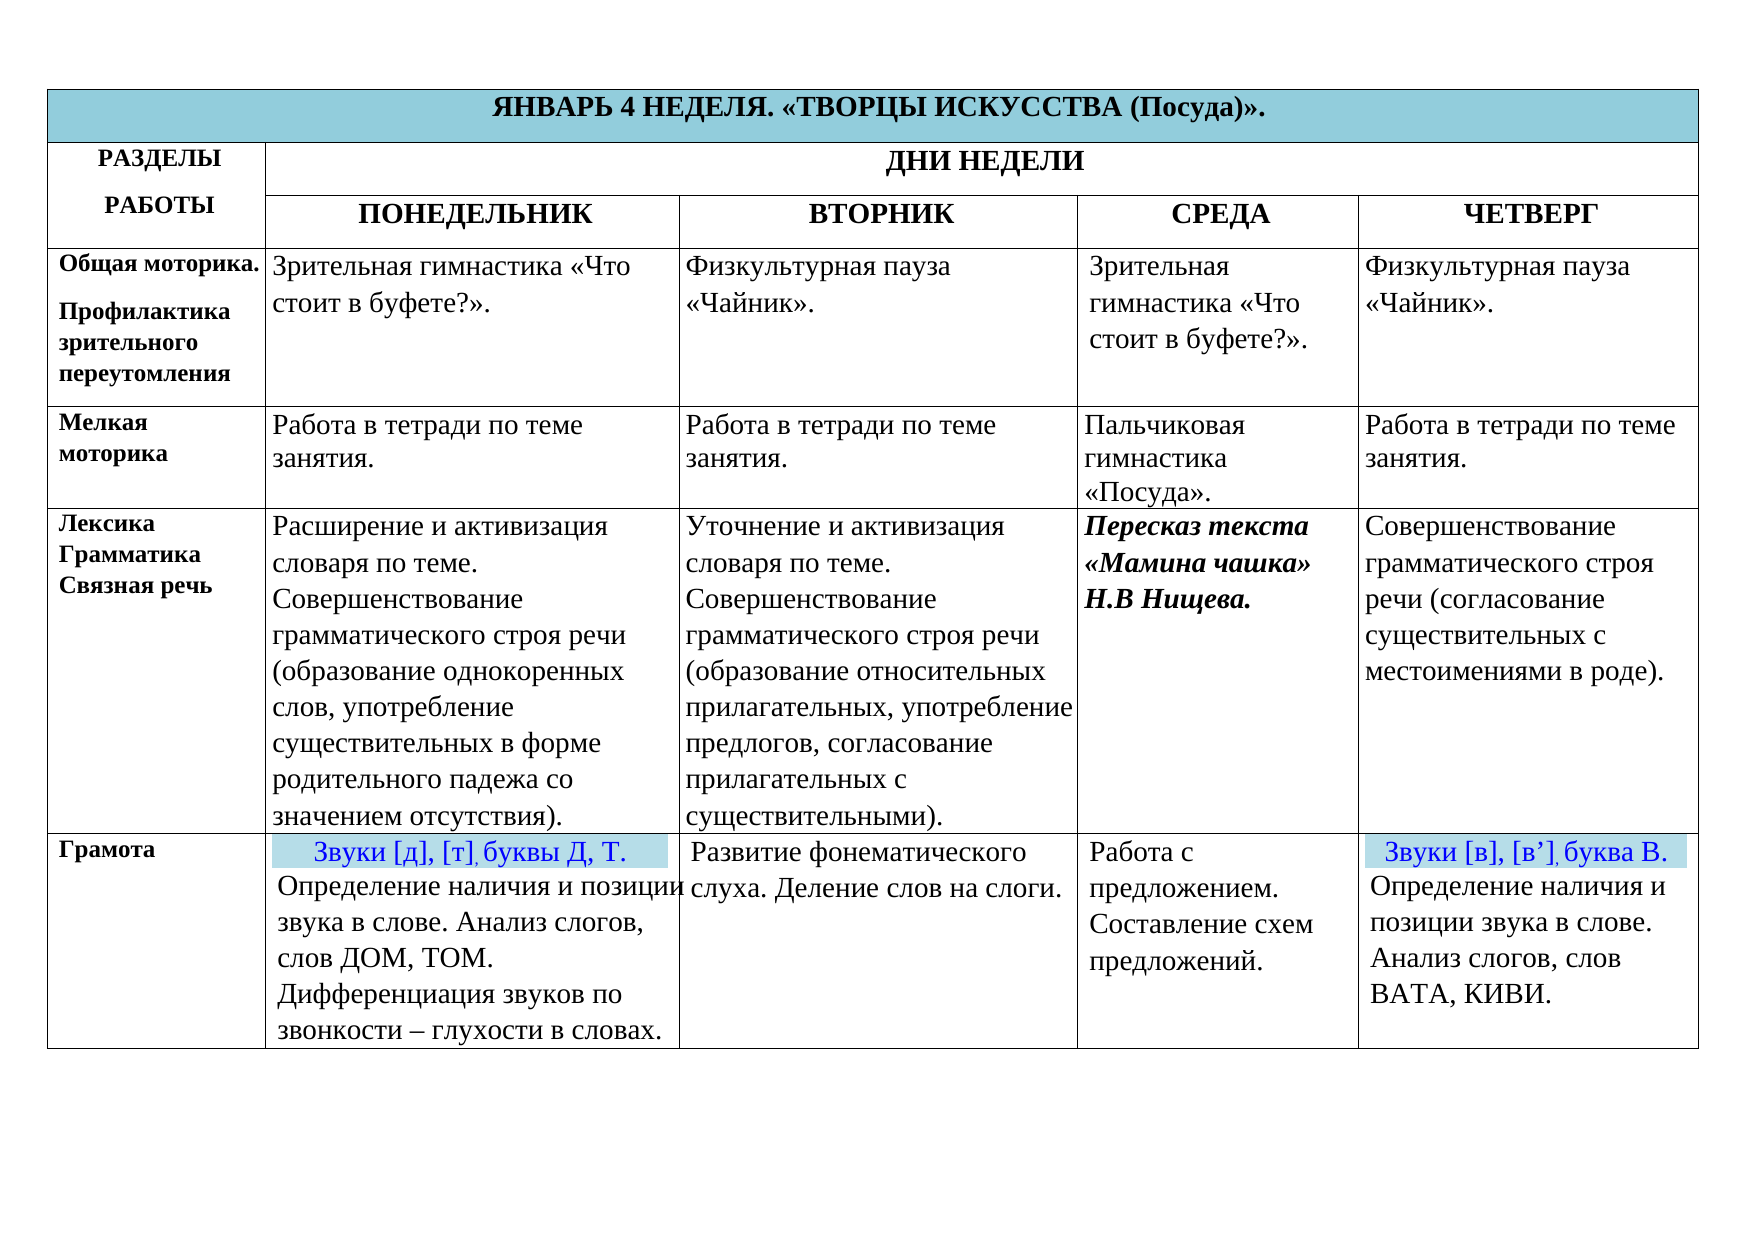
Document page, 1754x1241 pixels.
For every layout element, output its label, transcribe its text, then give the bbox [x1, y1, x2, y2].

table_cell Пальчиковая гимнастика «Посуда». [1078, 407, 1358, 507]
table_cell Звуки [в], [в’], буква В. Определение наличия и позиции звука в слове. Анализ слогов, слов ВАТА, КИВИ. [1359, 834, 1698, 1048]
table_cell Физкультурная пауза «Чайник». [1359, 249, 1698, 406]
table_cell Звуки [д], [т], буквы Д, Т. Определение наличия и позиции звука в слове. Анализ слогов, слов ДОМ, ТОМ. Дифференциация звуков по звонкости – глухости в словах. [266, 834, 679, 1048]
table_cell Пересказ текста «Мамина чашка» Н.В Нищева. [1078, 509, 1358, 833]
table_cell Развитие фонематического слуха. Деление слов на слоги. [680, 834, 1077, 1048]
table_cell Зрительная гимнастика «Что стоит в буфете?». [1078, 249, 1358, 406]
table_cell РАЗДЕЛЫ РАБОТЫ [48, 143, 265, 247]
table_cell СРЕДА [1078, 196, 1358, 247]
table_cell ДНИ НЕДЕЛИ [266, 143, 1698, 195]
table_cell Зрительная гимнастика «Что стоит в буфете?». [266, 249, 679, 406]
table_cell Мелкая моторика [48, 407, 265, 507]
table_cell Расширение и активизация словаря по теме. Совершенствование грамматического строя речи (образование однокоренных слов, употребление существительных в форме родительного падежа со значением отсутствия). [266, 509, 679, 833]
table_cell Физкультурная пауза «Чайник». [680, 249, 1077, 406]
table_cell Грамота [48, 834, 265, 1048]
table_cell Работа с предложением. Составление схем предложений. [1078, 834, 1358, 1048]
table_cell Лексика Грамматика Связная речь [48, 509, 265, 833]
table_cell ЯНВАРЬ 4 НЕДЕЛЯ. «ТВОРЦЫ ИСКУССТВА (Посуда)». [48, 90, 1698, 142]
table_cell Работа в тетради по теме занятия. [1359, 407, 1698, 507]
table_cell Работа в тетради по теме занятия. [680, 407, 1077, 507]
table_cell Уточнение и активизация словаря по теме. Совершенствование грамматического строя речи (образование относительных прилагательных, употребление предлогов, согласование прилагательных с существительными). [680, 509, 1077, 833]
table_cell Совершенствование грамматического строя речи (согласование существительных с местоимениями в роде). [1359, 509, 1698, 833]
table_cell Работа в тетради по теме занятия. [266, 407, 679, 507]
table_cell Общая моторика. Профилактика зрительного переутомления [48, 249, 265, 406]
table_cell ПОНЕДЕЛЬНИК [266, 196, 679, 247]
table_cell ЧЕТВЕРГ [1359, 196, 1698, 247]
table_cell ВТОРНИК [680, 196, 1077, 247]
